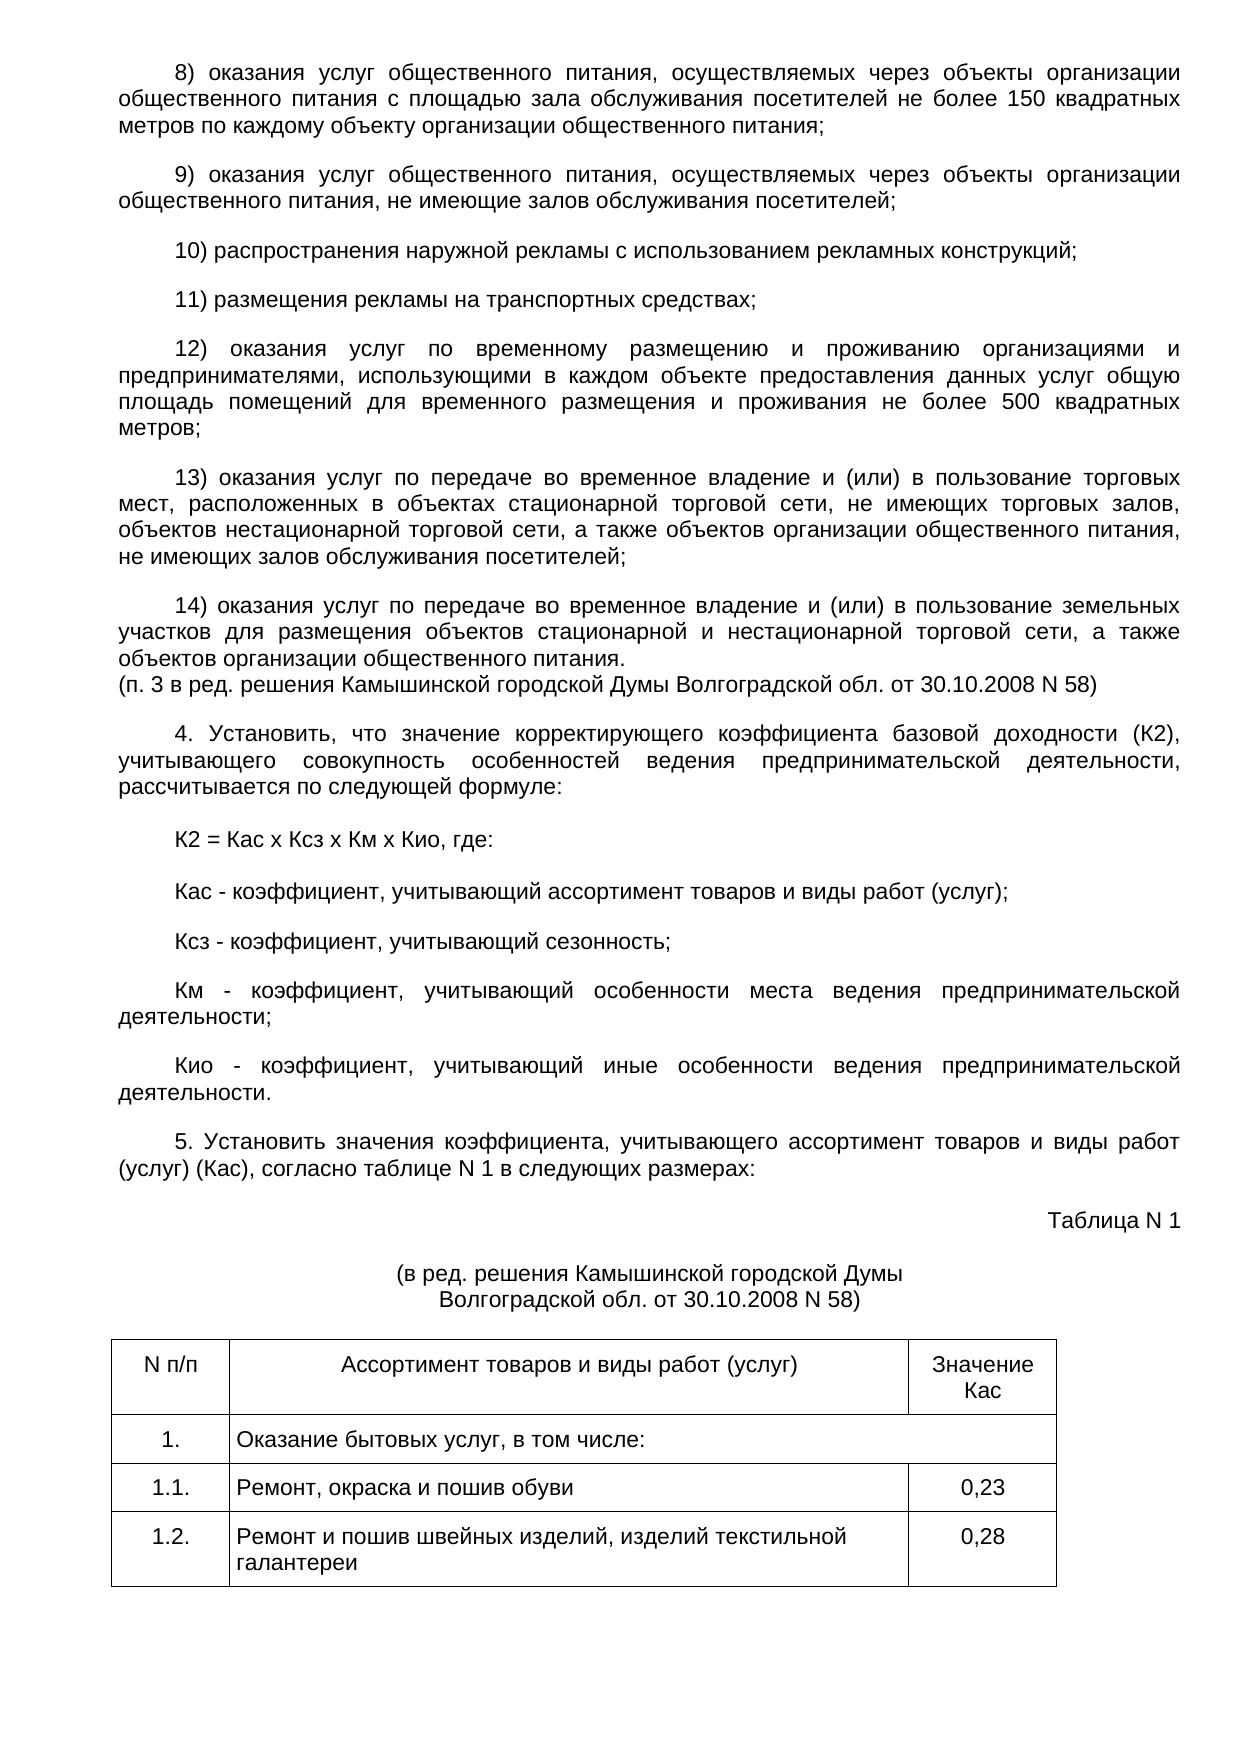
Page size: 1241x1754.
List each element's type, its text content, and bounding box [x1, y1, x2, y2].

text 9) оказания услуг общественного питания, осуществляемых через объекты организации общественного питания, не имеющие залов обслуживания посетителей; [118, 161, 1181, 214]
table_cell 1.2. [112, 1512, 229, 1586]
text Кио - коэффициент, учитывающий иные особенности ведения предпринимательской деятельности. [118, 1052, 1181, 1105]
table_header Значение Кас [909, 1340, 1056, 1414]
table_cell 1.1. [112, 1464, 229, 1511]
text (п. 3 в ред. решения Камышинской городской Думы Волгоградской обл. от 30.10.2008 N 58) [118, 671, 1181, 697]
text 4. Установить, что значение корректирующего коэффициента базовой доходности (К2), учитывающего совокупность особенностей ведения предпринимательской деятельности, рассчитывается по следующей формуле: [118, 720, 1181, 799]
text (в ред. решения Камышинской городской Думы [118, 1260, 1181, 1286]
table_cell Ремонт и пошив швейных изделий, изделий текстильной галантереи [230, 1512, 908, 1586]
table_header N п/п [112, 1340, 229, 1414]
text 11) размещения рекламы на транспортных средствах; [118, 286, 1181, 312]
table_cell Ремонт, окраска и пошив обуви [230, 1464, 908, 1511]
table_cell 1. [112, 1415, 229, 1463]
text 12) оказания услуг по временному размещению и проживанию организациями и предпринимателями, использующими в каждом объекте предоставления данных услуг общую площадь помещений для временного размещения и проживания не более 500 квадратных метров; [118, 335, 1181, 441]
text Таблица N 1 [118, 1207, 1181, 1233]
table_header Ассортимент товаров и виды работ (услуг) [230, 1340, 908, 1414]
table_cell 0,23 [909, 1464, 1056, 1511]
text К2 = Кас x Ксз x Км x Кио, где: [118, 826, 1181, 852]
table_cell Оказание бытовых услуг, в том числе: [230, 1415, 1056, 1463]
text Кас - коэффициент, учитывающий ассортимент товаров и виды работ (услуг); [118, 878, 1181, 905]
text 14) оказания услуг по передаче во временное владение и (или) в пользование земельных участков для размещения объектов стационарной и нестационарной торговой сети, а также объектов организации общественного питания. [118, 592, 1181, 671]
text 8) оказания услуг общественного питания, осуществляемых через объекты организации общественного питания с площадью зала обслуживания посетителей не более 150 квадратных метров по каждому объекту организации общественного питания; [118, 59, 1181, 138]
text Ксз - коэффициент, учитывающий сезонность; [118, 928, 1181, 954]
text 10) распространения наружной рекламы с использованием рекламных конструкций; [118, 237, 1181, 263]
table_cell 0,28 [909, 1512, 1056, 1586]
text 5. Установить значения коэффициента, учитывающего ассортимент товаров и виды работ (услуг) (Кас), согласно таблице N 1 в следующих размерах: [118, 1128, 1181, 1181]
text Км - коэффициент, учитывающий особенности места ведения предпринимательской деятельности; [118, 977, 1181, 1029]
text Волгоградской обл. от 30.10.2008 N 58) [118, 1286, 1181, 1313]
text 13) оказания услуг по передаче во временное владение и (или) в пользование торговых мест, расположенных в объектах стационарной торговой сети, не имеющих торговых залов, объектов нестационарной торговой сети, а также объектов организации общественного питания, не имеющих залов обслуживания посетителей; [118, 463, 1181, 569]
